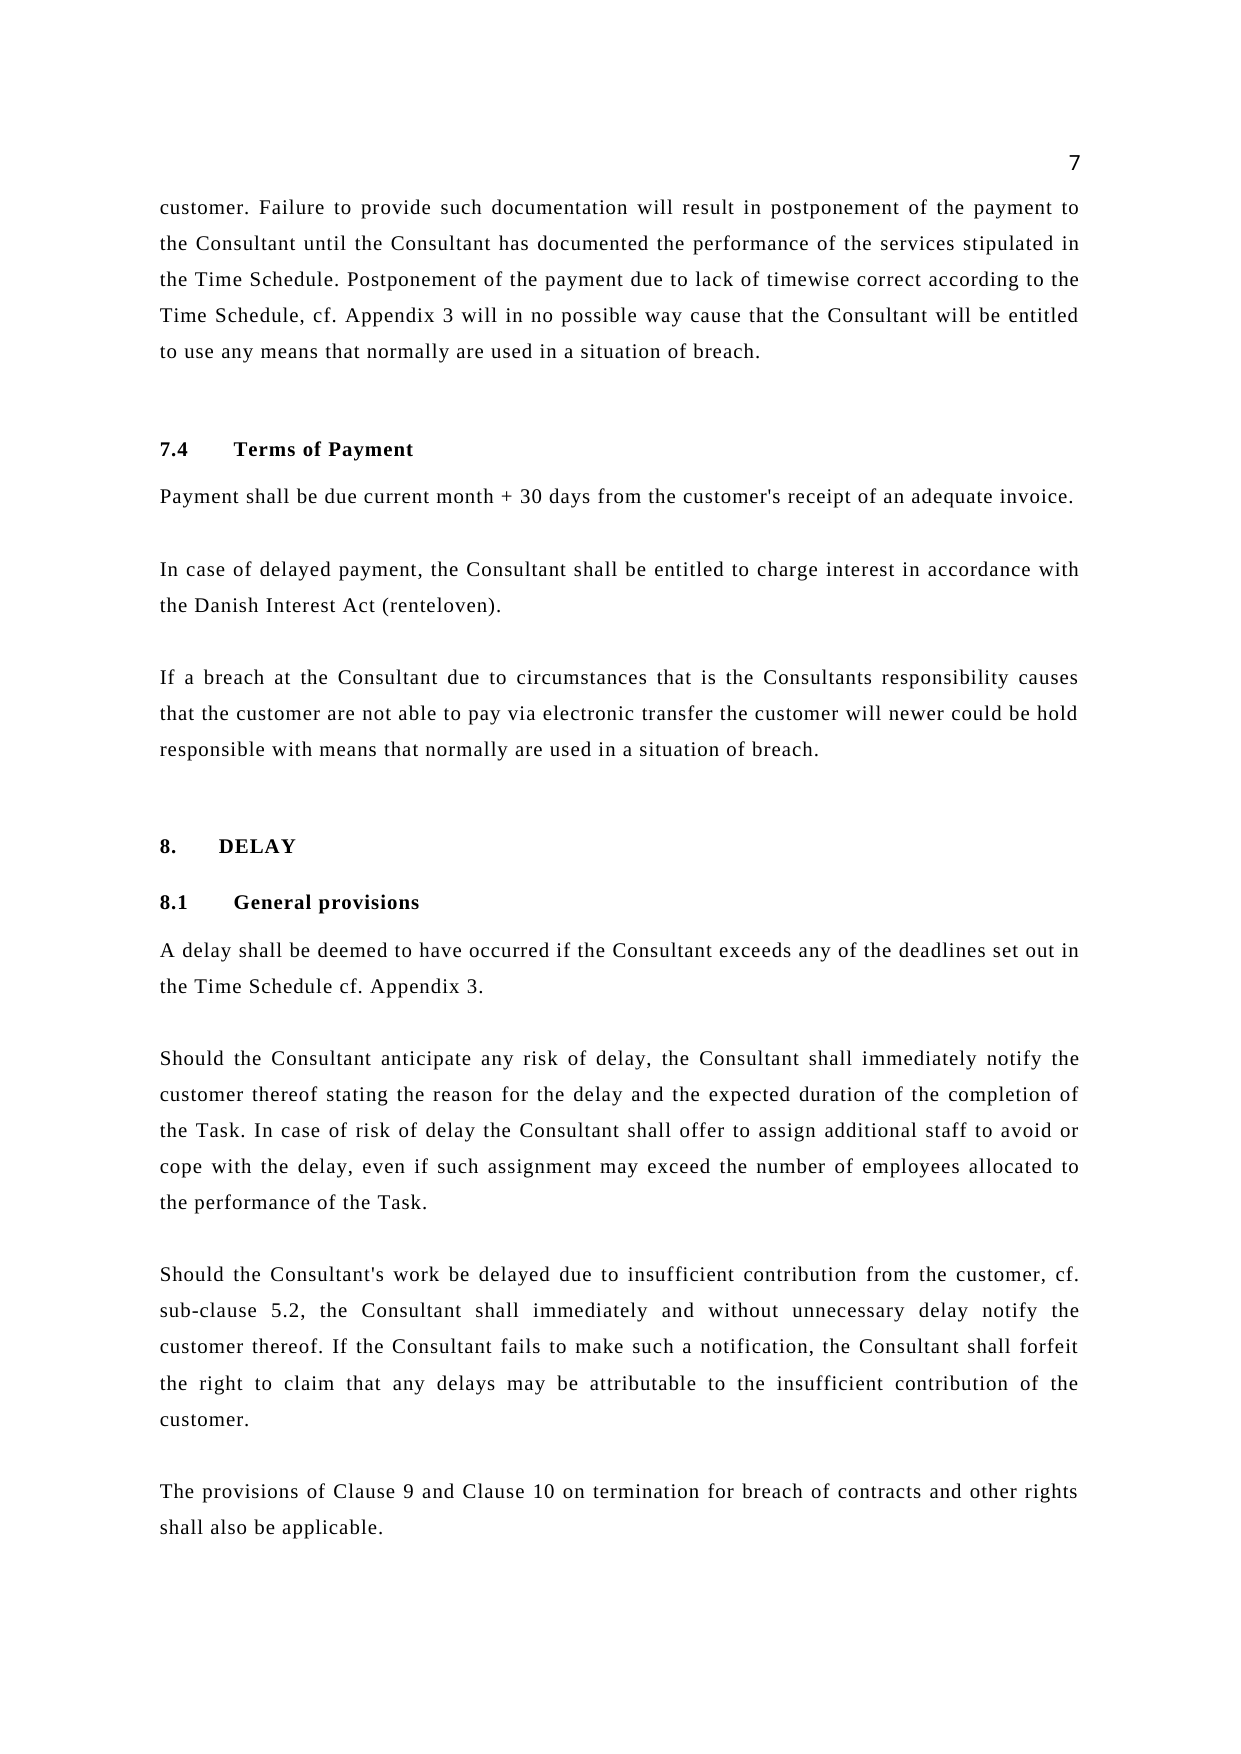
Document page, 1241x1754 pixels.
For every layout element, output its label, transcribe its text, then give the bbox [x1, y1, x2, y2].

subtitle delay [159, 834, 1081, 858]
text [159, 195, 1081, 363]
text If a breach at the Consultant due to circumstances that is the Consultants responsibility causes that the customer are not able to pay via electronic transfer the customer will newer could be hold responsible with means that normally are used in a situation of breach. [159, 665, 1081, 761]
subtitle General provisions [159, 890, 1081, 914]
text A delay shall be deemed to have occurred if the Consultant exceeds any of the deadlines set out in the Time Schedule cf. Appendix 3. [159, 938, 1081, 998]
text The provisions of Clause 9 and Clause 10 on termination for breach of contracts and other rights shall also be applicable. [159, 1479, 1081, 1539]
text Should the Consultant's work be delayed due to insufficient contribution from the customer, cf. sub-clause 5.2, the Consultant shall immediately and without unnecessary delay notify the customer thereof. If the Consultant fails to make such a notification, the Consultant shall forfeit the right to claim that any delays may be attributable to the insufficient contribution of the customer. [159, 1262, 1081, 1431]
text Payment shall be due current month + 30 days from the customer's receipt of an adequate invoice. [159, 484, 1081, 508]
text Should the Consultant anticipate any risk of delay, the Consultant shall immediately notify the customer thereof stating the reason for the delay and the expected duration of the completion of the Task. In case of risk of delay the Consultant shall offer to assign additional staff to avoid or cope with the delay, even if such assignment may exceed the number of employees allocated to the performance of the Task. [159, 1046, 1081, 1214]
subtitle Terms of Payment [159, 437, 1081, 461]
text In case of delayed payment, the Consultant shall be entitled to charge interest in accordance with the Danish Interest Act (renteloven). [159, 557, 1081, 617]
